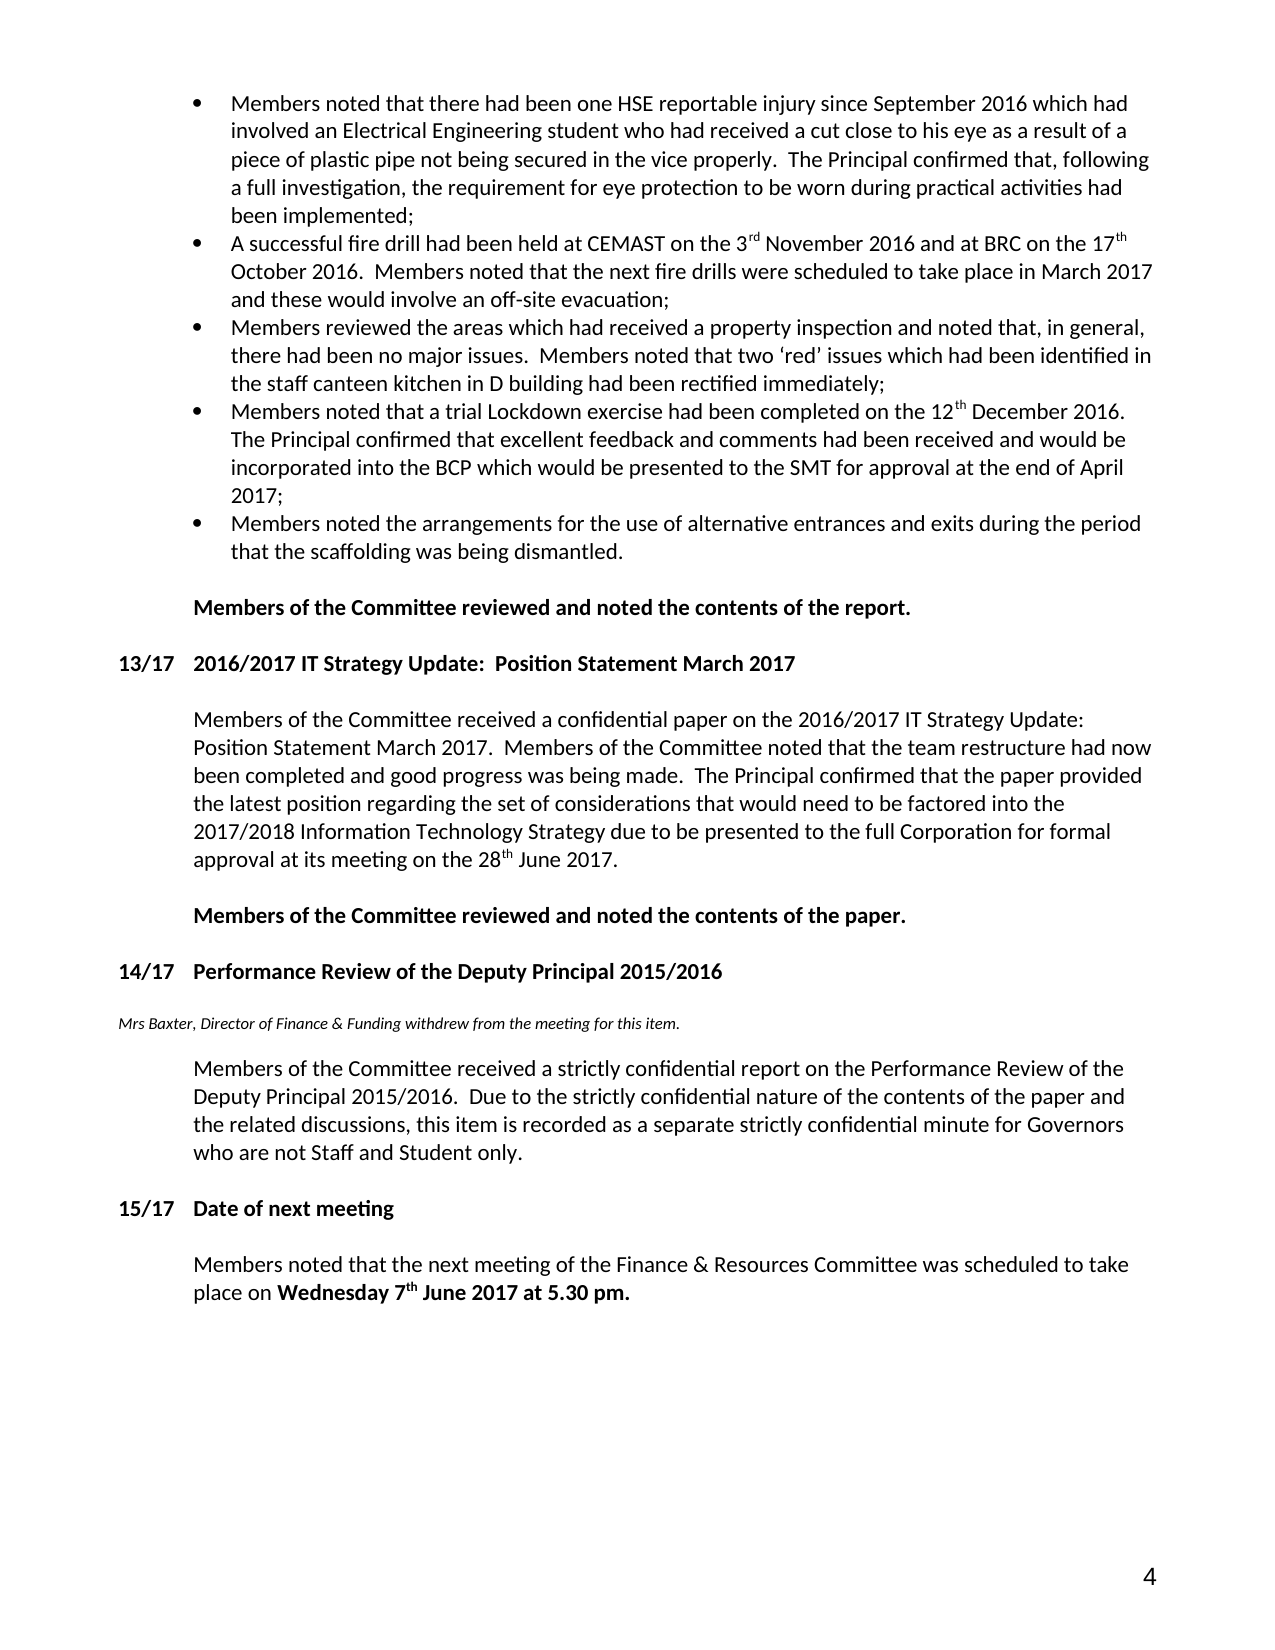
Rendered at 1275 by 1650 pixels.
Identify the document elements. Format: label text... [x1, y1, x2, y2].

text 13/17 2016/2017 IT Strategy Update: Position Statement March 2017 [118, 649, 1157, 677]
text 14/17 Performance Review of the Deputy Principal 2015/2016 [118, 957, 1157, 985]
list Members noted that a trial Lockdown exercise had been completed on the 12th December 2016. The Principal confirmed that excellent feedback and comments had been received and would be incorporated into the BCP which would be presented to the SMT for approval at the end of April 2017; [193, 397, 1157, 509]
list Members noted that there had been one HSE reportable injury since September 2016 which had involved an Electrical Engineering student who had received a cut close to his eye as a result of a piece of plastic pipe not being secured in the vice properly. The Principal confirmed that, following a full investigation, the requirement for eye protection to be worn during practical activities had been implemented; [193, 89, 1157, 229]
text Members noted that the next meeting of the Finance & Resources Committee was scheduled to take place on Wednesday 7th June 2017 at 5.30 pm. [118, 1250, 1157, 1306]
text Members of the Committee received a confidential paper on the 2016/2017 IT Strategy Update: Position Statement March 2017. Members of the Committee noted that the team restructure had now been completed and good progress was being made. The Principal confirmed that the paper provided the latest position regarding the set of considerations that would need to be factored into the 2017/2018 Information Technology Strategy due to be presented to the full Corporation for formal approval at its meeting on the 28th June 2017. [118, 705, 1157, 873]
text Members of the Committee reviewed and noted the contents of the report. [193, 593, 1157, 621]
text Members of the Committee reviewed and noted the contents of the paper. [118, 901, 1157, 929]
list A successful fire drill had been held at CEMAST on the 3rd November 2016 and at BRC on the 17th October 2016. Members noted that the next fire drills were scheduled to take place in March 2017 and these would involve an off-site evacuation; [193, 229, 1157, 313]
list Members reviewed the areas which had received a property inspection and noted that, in general, there had been no major issues. Members noted that two ‘red’ issues which had been identified in the staff canteen kitchen in D building had been rectified immediately; [193, 313, 1157, 397]
text Mrs Baxter, Director of Finance & Funding withdrew from the meeting for this item. [118, 1013, 1157, 1034]
text Members of the Committee received a strictly confidential report on the Performance Review of the Deputy Principal 2015/2016. Due to the strictly confidential nature of the contents of the paper and the related discussions, this item is recorded as a separate strictly confidential minute for Governors who are not Staff and Student only. [193, 1054, 1157, 1166]
text 15/17 Date of next meeting [118, 1194, 1157, 1222]
list Members noted the arrangements for the use of alternative entrances and exits during the period that the scaffolding was being dismantled. [193, 509, 1157, 565]
